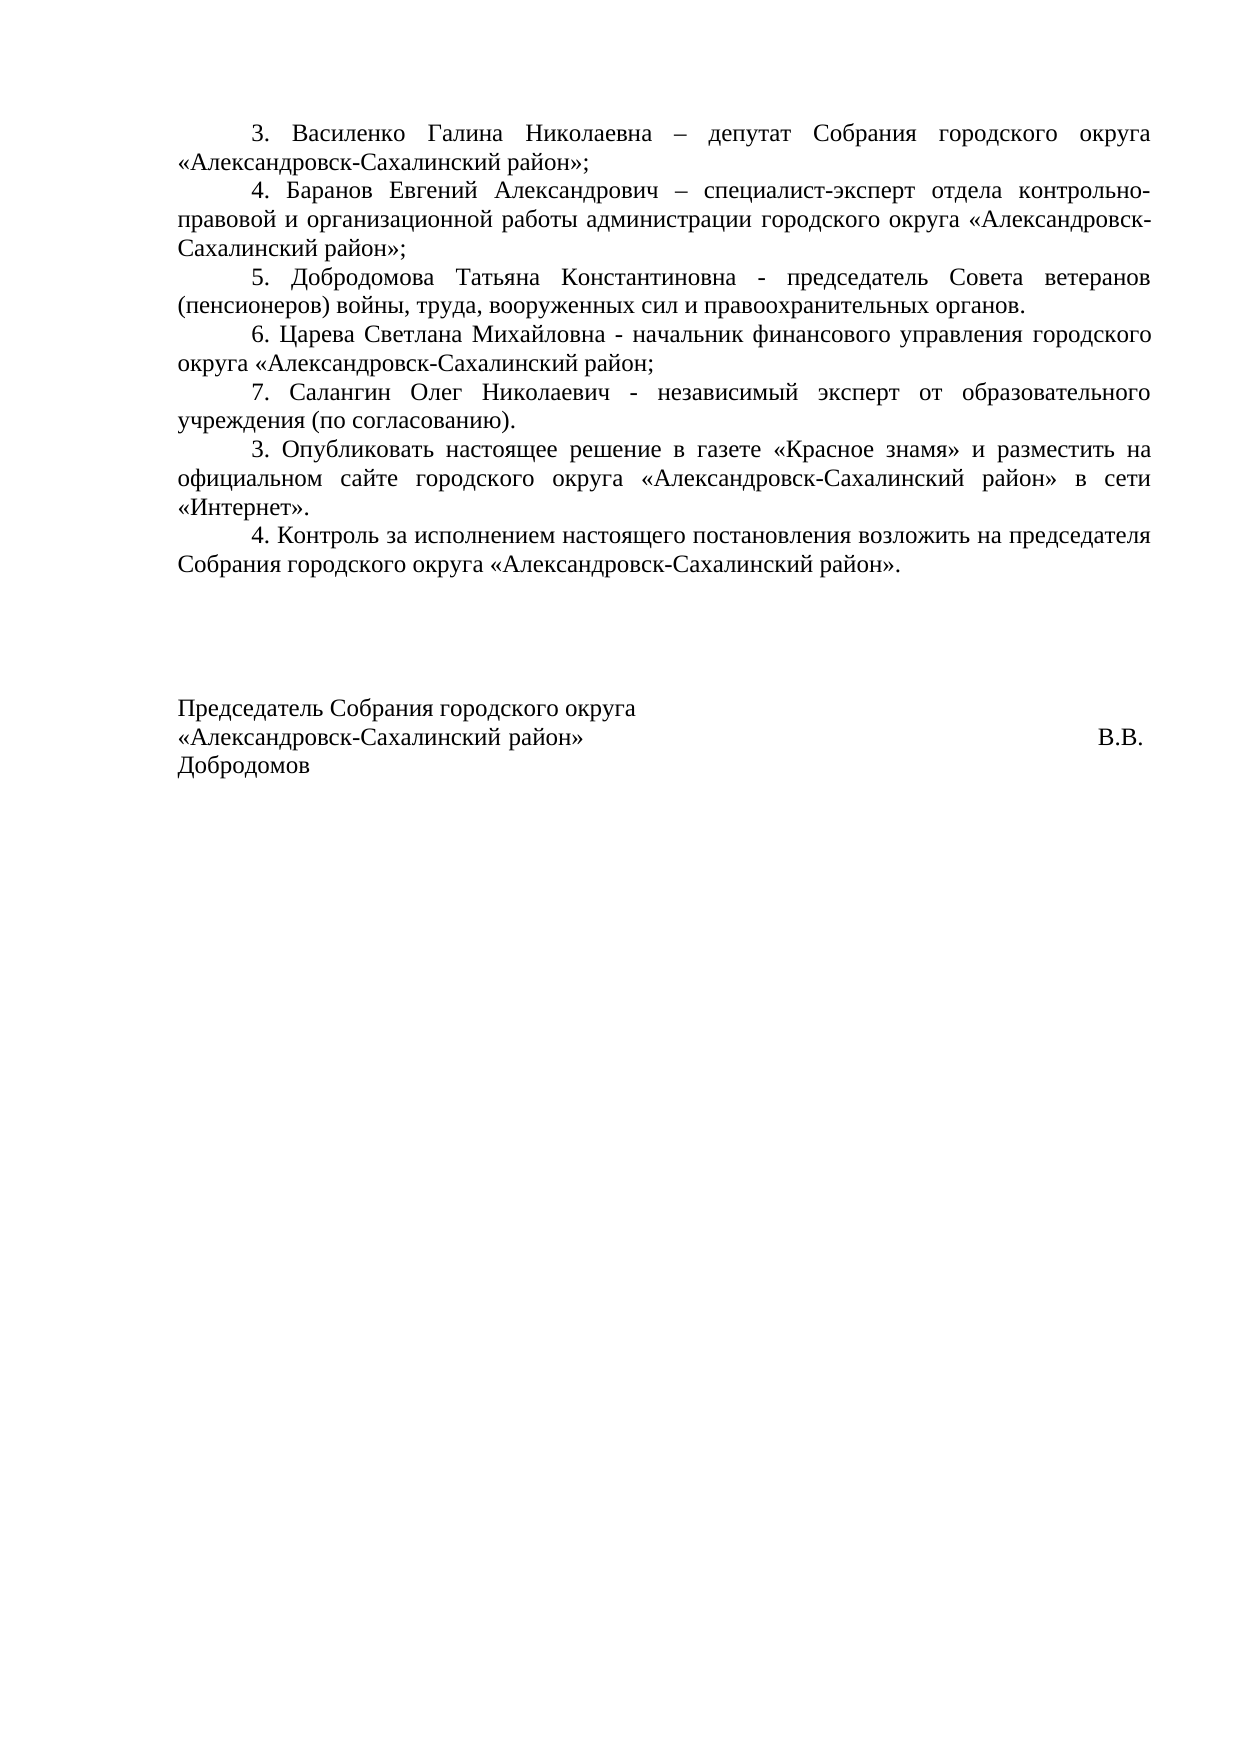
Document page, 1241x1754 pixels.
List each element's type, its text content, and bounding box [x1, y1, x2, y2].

text 4. Баранов Евгений Александрович – специалист-эксперт отдела контрольно- правовой и организационной работы администрации городского округа «Александровск-Сахалинский район»; [177, 176, 1152, 262]
text 4. Контроль за исполнением настоящего постановления возложить на председателя Собрания городского округа «Александровск-Сахалинский район». [177, 521, 1152, 578]
text 3. Василенко Галина Николаевна – депутат Собрания городского округа «Александровск-Сахалинский район»; [177, 118, 1152, 176]
text Председатель Собрания городского округа [177, 693, 1152, 722]
text 6. Царева Светлана Михайловна - начальник финансового управления городского округа «Александровск-Сахалинский район; [177, 319, 1152, 377]
text 5. Добродомова Татьяна Константиновна - председатель Совета ветеранов (пенсионеров) войны, труда, вооруженных сил и правоохранительных органов. [177, 262, 1152, 319]
text «Александровск-Сахалинский район» В.В. Добродомов [177, 722, 1152, 779]
text 3. Опубликовать настоящее решение в газете «Красное знамя» и разместить на официальном сайте городского округа «Александровск-Сахалинский район» в сети «Интернет». [177, 434, 1152, 521]
text 7. Салангин Олег Николаевич - независимый эксперт от образовательного учреждения (по согласованию). [177, 377, 1152, 434]
